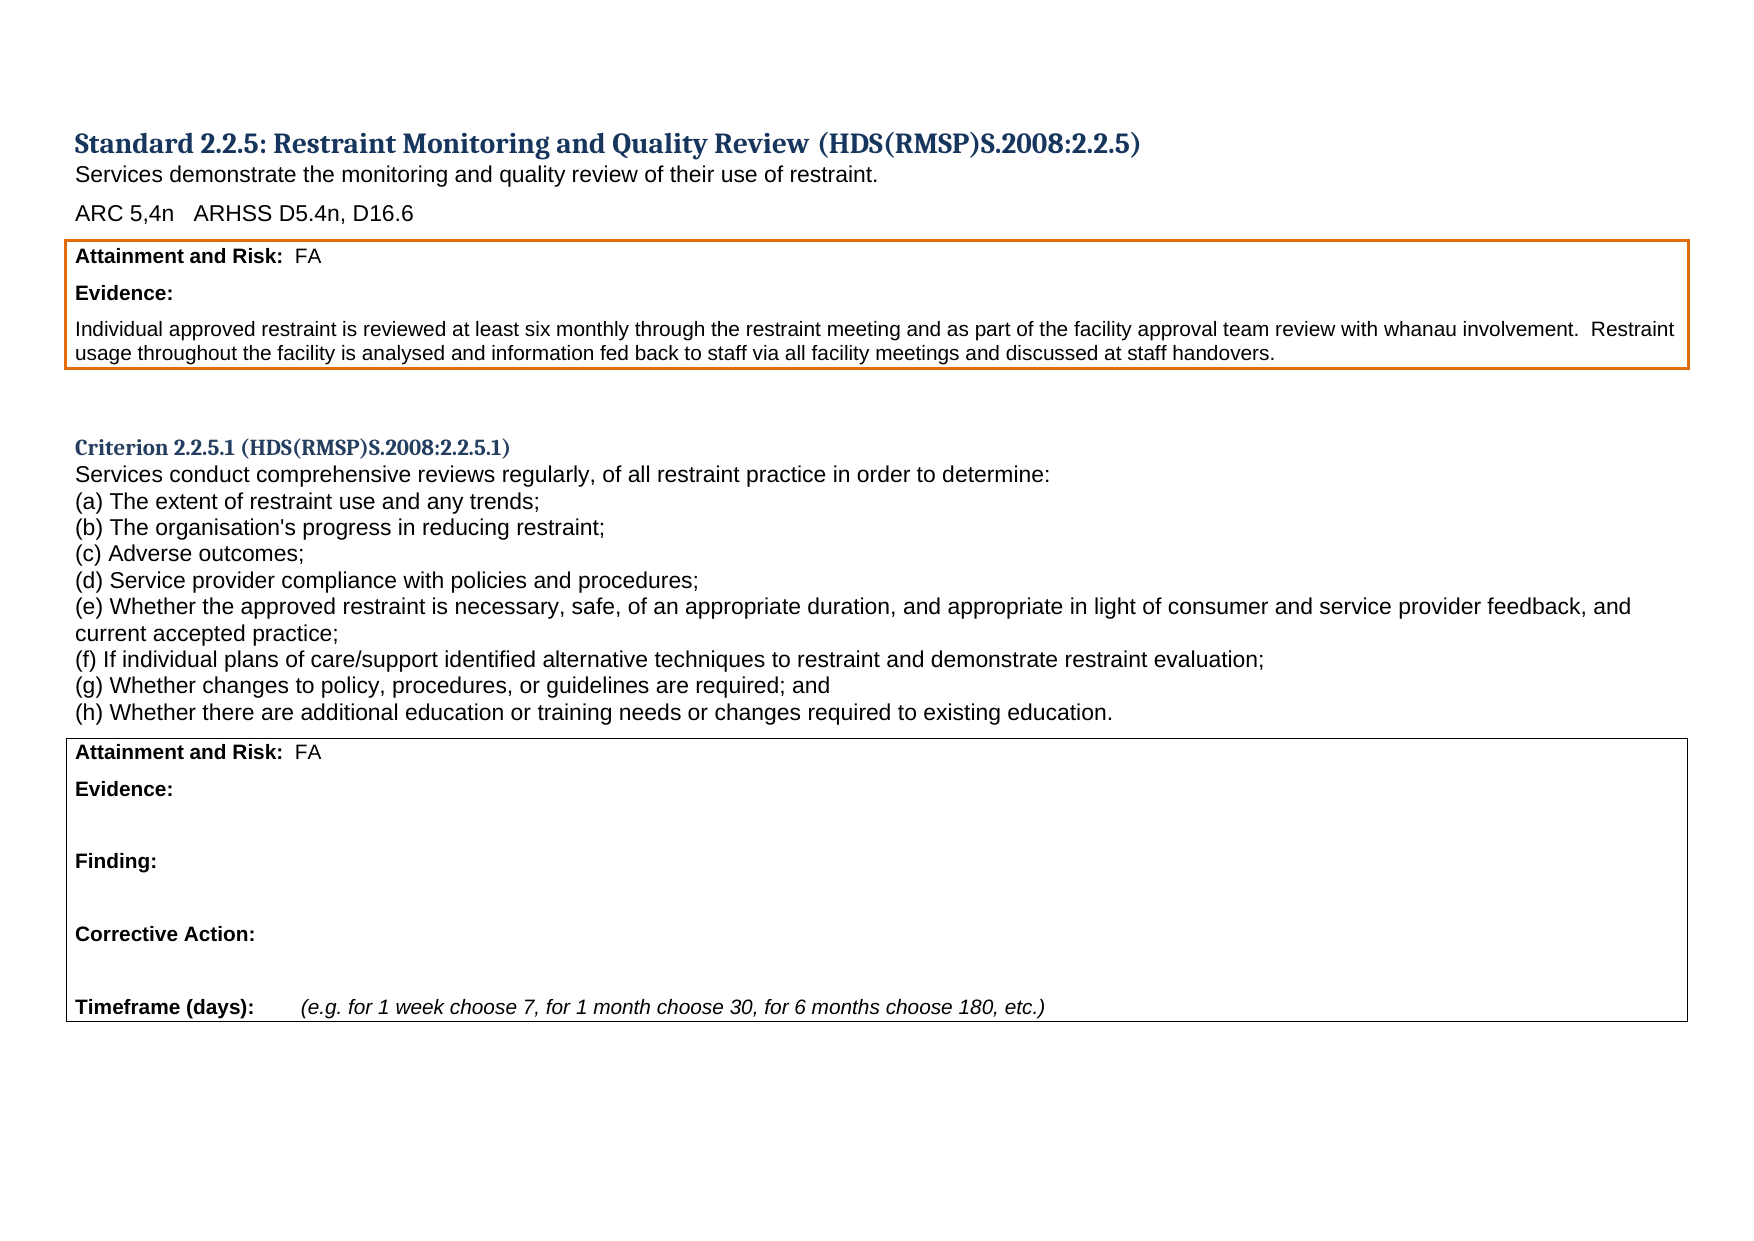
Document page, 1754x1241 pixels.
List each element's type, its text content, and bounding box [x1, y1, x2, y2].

text Services conduct comprehensive reviews regularly, of all restraint practice in order to determine: (a) The extent of restraint use and any trends; (b) The organisation's progress in reducing restraint; (c) Adverse outcomes; (d) Service provider compliance with policies and procedures; (e) Whether the approved restraint is necessary, safe, of an appropriate duration, and appropriate in light of consumer and service provider feedback, and current accepted practice; (f) If individual plans of care/support identified alternative techniques to restraint and demonstrate restraint evaluation; (g) Whether changes to policy, procedures, or guidelines are required; and (h) Whether there are additional education or training needs or changes required to existing education. [75, 461, 1679, 725]
text ARC 5,4n ARHSS D5.4n, D16.6 [75, 200, 1679, 226]
text Individual approved restraint is reviewed at least six monthly through the restraint meeting and as part of the facility approval team review with whanau involvement. Restraint usage throughout the facility is analysed and information fed back to staff via all facility meetings and discussed at staff handovers. [67, 312, 1687, 367]
text Attainment and Risk: FA [67, 242, 1687, 268]
text Timeframe (days): (e.g. for 1 week choose 7, for 1 month choose 30, for 6 months choose 180, etc.) [67, 993, 1687, 1021]
subtitle Standard 2.2.5: Restraint Monitoring and Quality Review (HDS(RMSP)S.2008:2.2.5) [75, 127, 1679, 161]
text Finding: [67, 847, 1687, 873]
text Evidence: [67, 275, 1687, 304]
text Attainment and Risk: FA [67, 739, 1687, 764]
subtitle Criterion 2.2.5.1 (HDS(RMSP)S.2008:2.2.5.1) [75, 435, 1679, 461]
text Services demonstrate the monitoring and quality review of their use of restraint. [75, 161, 1679, 187]
text Evidence: [67, 774, 1687, 800]
text Corrective Action: [67, 920, 1687, 946]
